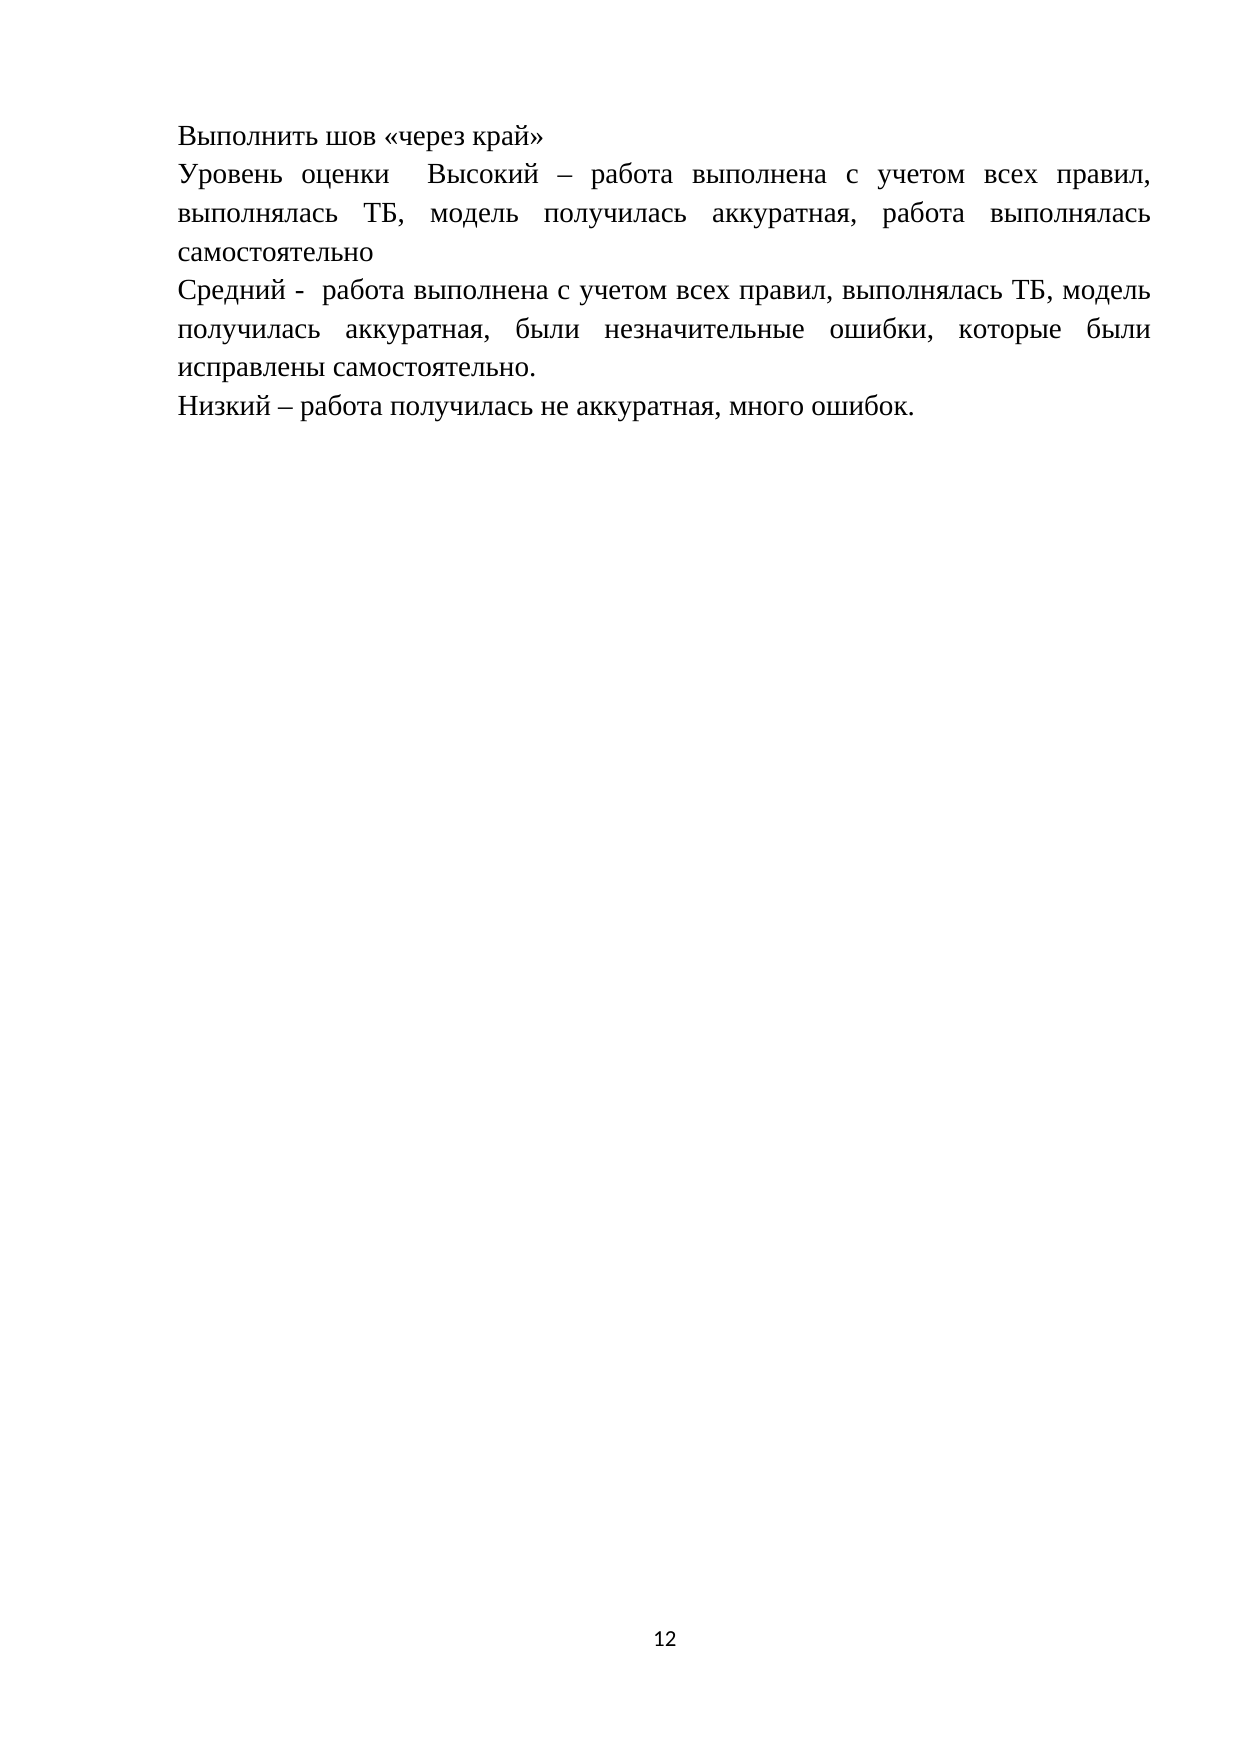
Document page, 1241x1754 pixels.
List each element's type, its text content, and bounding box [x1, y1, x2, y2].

text Низкий – работа получилась не аккуратная, много ошибок. [177, 388, 1152, 421]
text Уровень оценки Высокий – работа выполнена с учетом всех правил, выполнялась ТБ, модель получилась аккуратная, работа выполнялась самостоятельно [177, 157, 1152, 267]
text Выполнить шов «через край» [177, 118, 1152, 152]
text Средний - работа выполнена с учетом всех правил, выполнялась ТБ, модель получилась аккуратная, были незначительные ошибки, которые были исправлены самостоятельно. [177, 272, 1152, 383]
